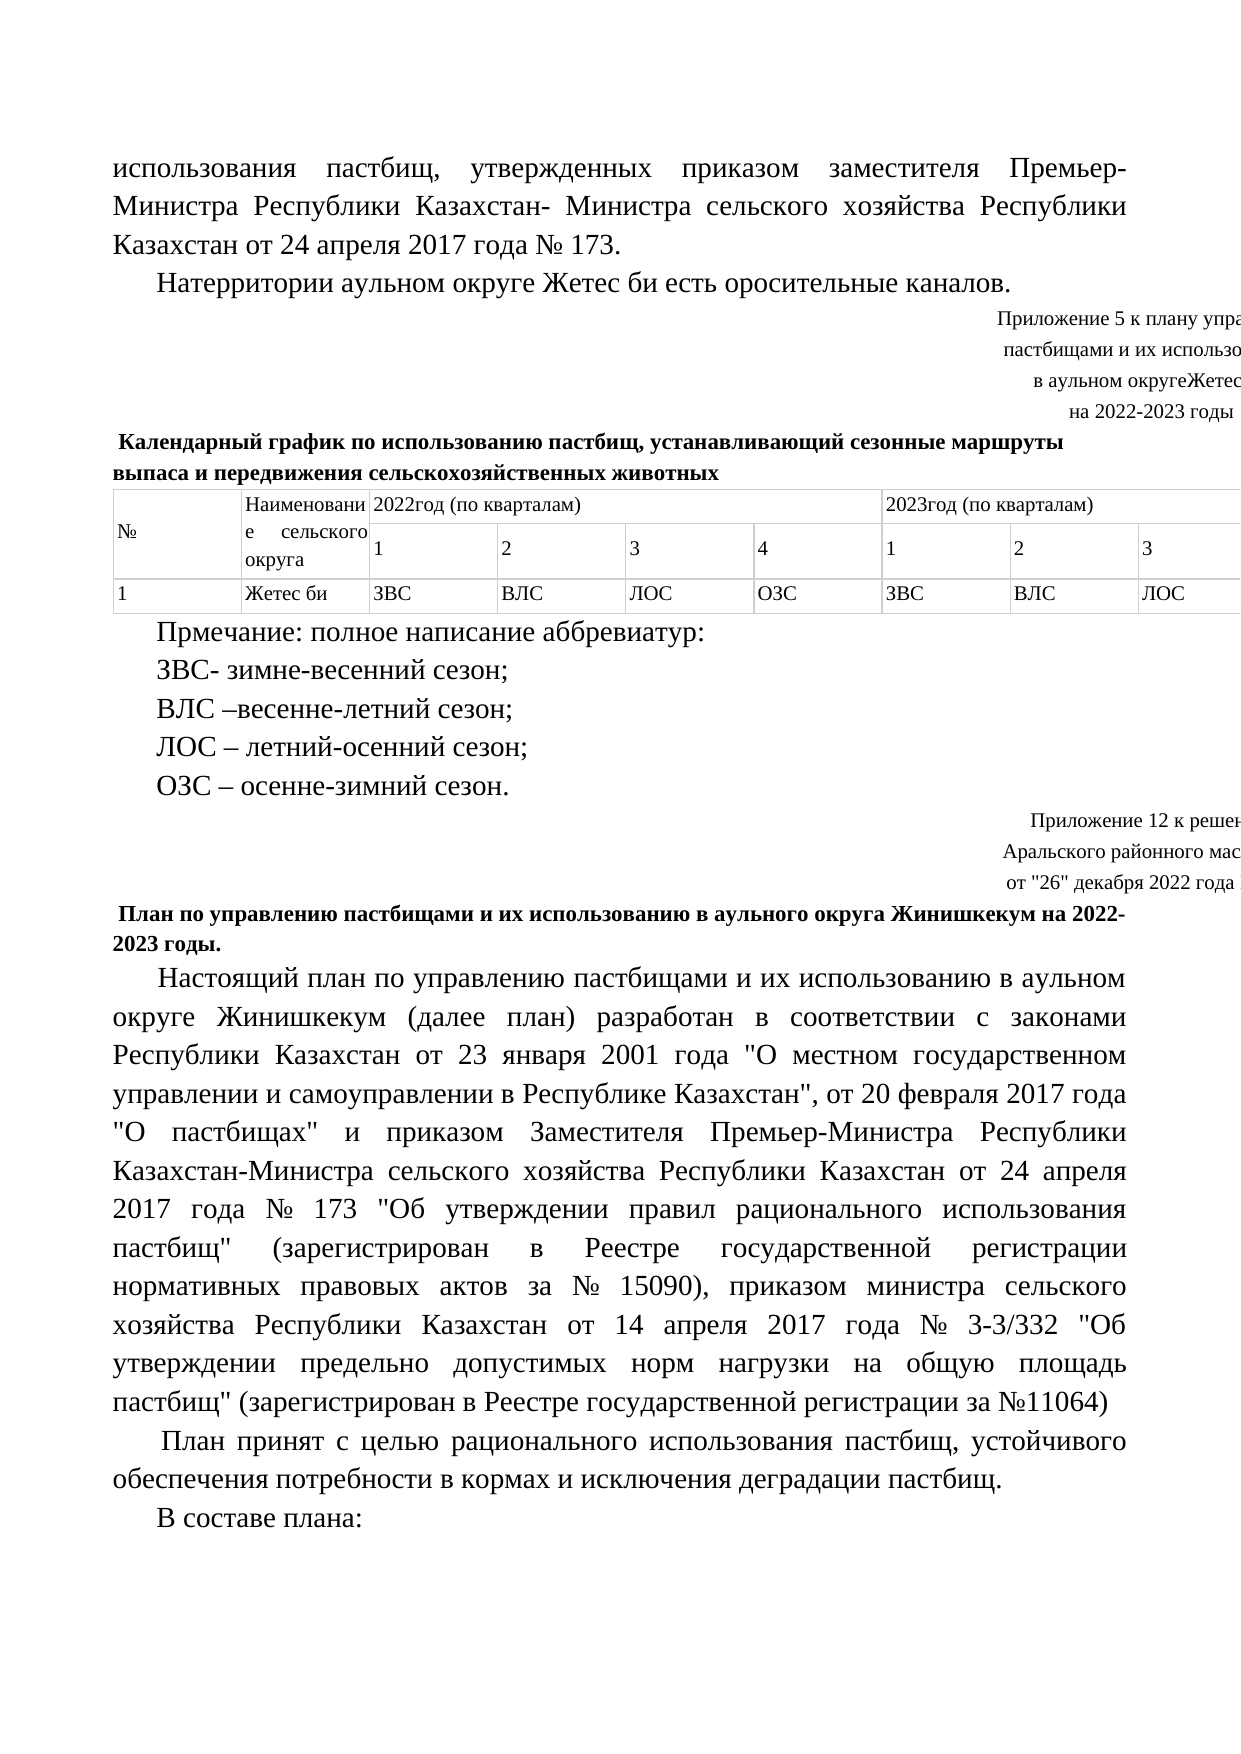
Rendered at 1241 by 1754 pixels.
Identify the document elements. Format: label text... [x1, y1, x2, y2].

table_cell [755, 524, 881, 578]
text ВЛС –весенне-летний сезон; [112, 691, 1128, 724]
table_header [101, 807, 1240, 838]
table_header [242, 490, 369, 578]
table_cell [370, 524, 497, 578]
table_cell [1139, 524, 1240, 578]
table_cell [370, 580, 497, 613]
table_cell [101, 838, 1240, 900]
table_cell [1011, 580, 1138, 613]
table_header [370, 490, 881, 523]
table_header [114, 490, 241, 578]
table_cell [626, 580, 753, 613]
text ЗВС- зимне-весенний сезон; [112, 652, 1128, 686]
text ЛОС – летний-осенний сезон; [112, 729, 1128, 763]
text План принят с целью рационального использования пастбищ, устойчивого обеспечения потребности в кормах и исключения деградации пастбищ. [112, 1423, 1128, 1495]
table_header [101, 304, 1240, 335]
text Прмечание: полное написание аббревиатур: [112, 614, 1128, 647]
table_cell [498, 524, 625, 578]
text Календарный график по использованию пастбищ, устанавливающий сезонные маршруты выпаса и передвижения сельскохозяйственных животных [112, 428, 1128, 485]
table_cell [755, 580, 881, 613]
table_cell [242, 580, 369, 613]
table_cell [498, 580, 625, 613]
text План по управлению пастбищами и их использованию в аульного округа Жинишкекум на 2022-2023 годы. [112, 900, 1128, 956]
text ОЗС – осенне-зимний сезон. [112, 768, 1128, 802]
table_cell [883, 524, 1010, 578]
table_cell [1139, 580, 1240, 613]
text В составе плана: [112, 1500, 1128, 1533]
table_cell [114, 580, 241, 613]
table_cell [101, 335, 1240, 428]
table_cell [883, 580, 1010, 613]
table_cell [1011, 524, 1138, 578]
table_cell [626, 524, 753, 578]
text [112, 150, 1128, 261]
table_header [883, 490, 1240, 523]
text Натерритории аульном округе Жетес би есть оросительные каналов. [112, 266, 1128, 299]
text Настоящий план по управлению пастбищами и их использованию в аульном округе Жинишкекум (далее план) разработан в соответствии с законами Республики Казахстан от 23 января 2001 года "О местном государственном управлении и самоуправлении в Республике Казахстан", от 20 февраля 2017 года "О пастбищах" и приказом Заместителя Премьер-Министра Республики Казахстан-Министра сельского хозяйства Республики Казахстан от 24 апреля 2017 года № 173 "Об утверждении правил рационального использования пастбищ" (зарегистрирован в Реестре государственной регистрации нормативных правовых актов за № 15090), приказом министра сельского хозяйства Республики Казахстан от 14 апреля 2017 года № 3-3/332 "Об утверждении предельно допустимых норм нагрузки на общую площадь пастбищ" (зарегистрирован в Реестре государственной регистрации за №11064) [112, 960, 1128, 1418]
